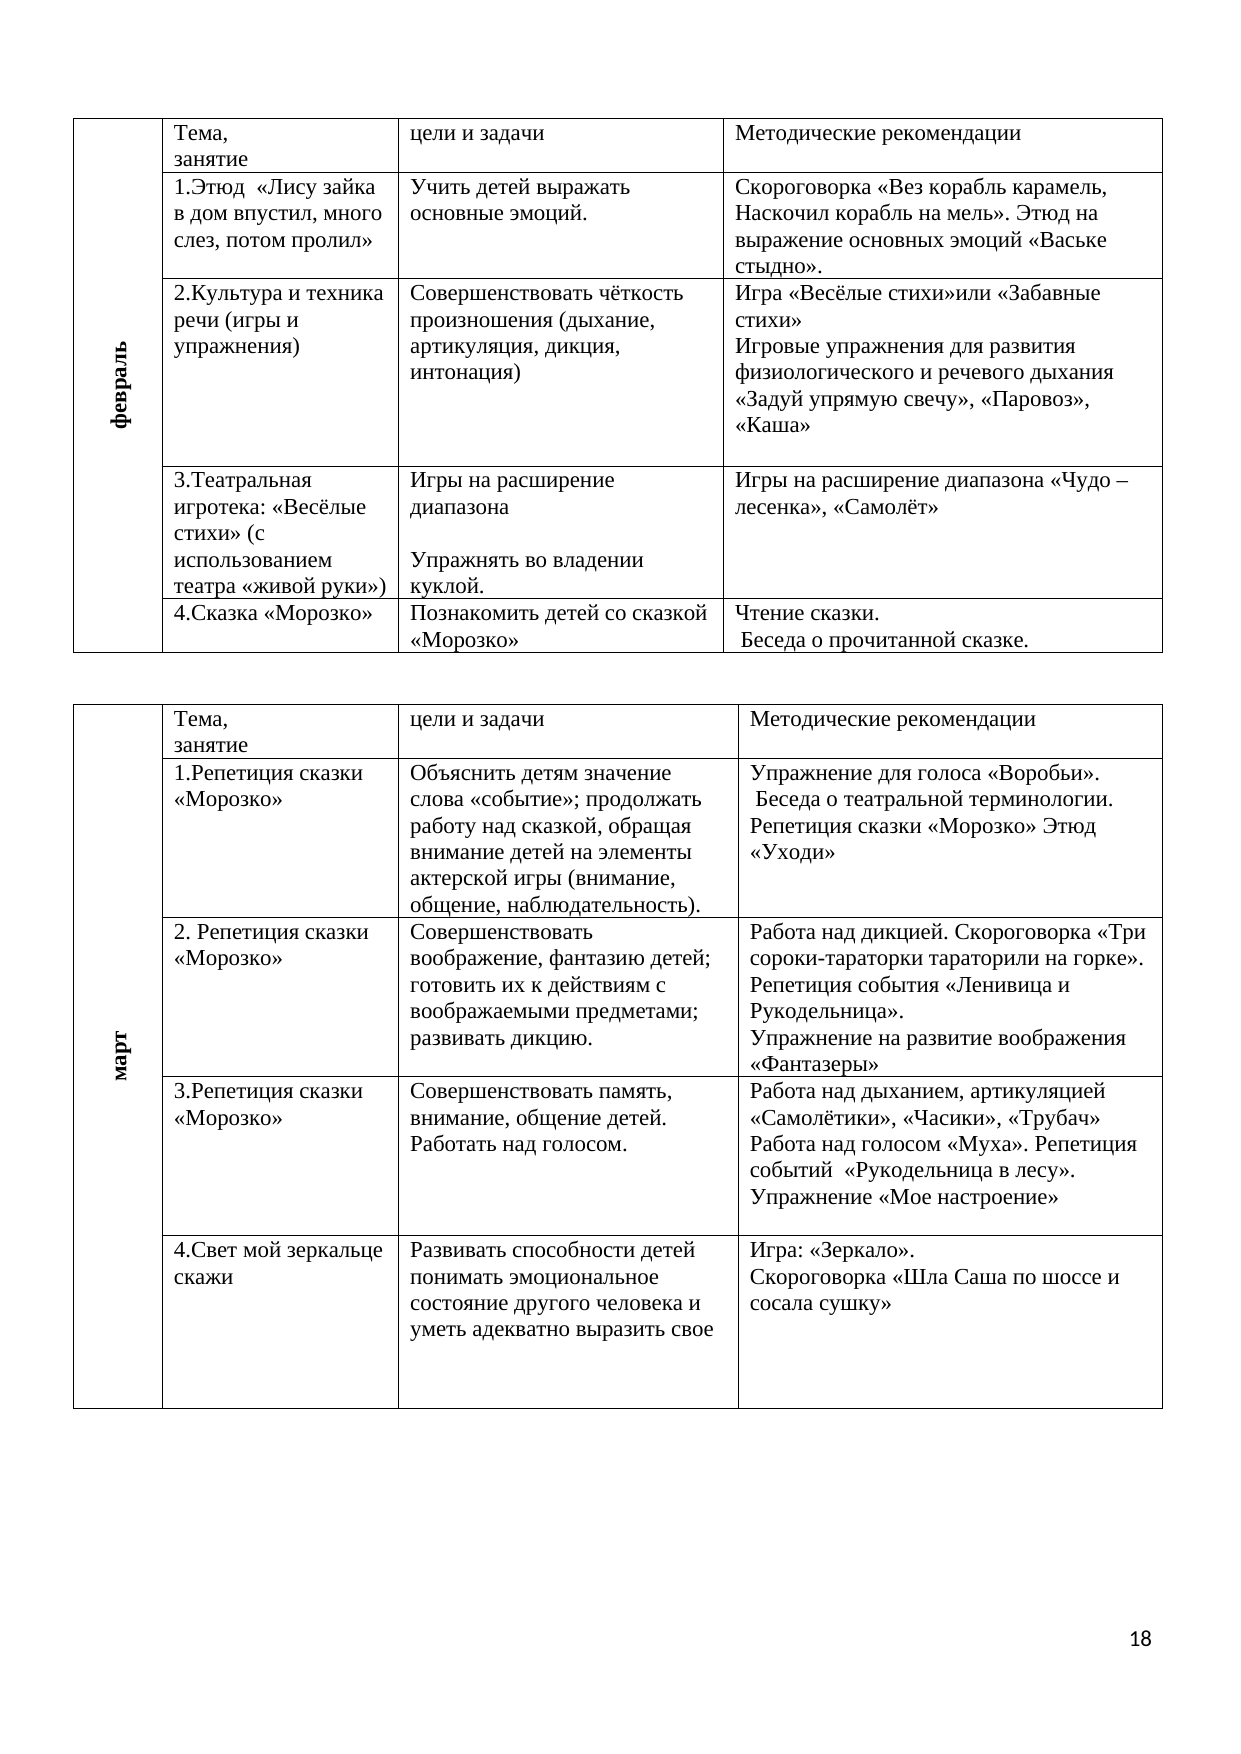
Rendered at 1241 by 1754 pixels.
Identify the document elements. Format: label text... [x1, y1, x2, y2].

table_cell Совершенствовать чёткость произношения (дыхание, артикуляция, дикция, интонация) [399, 279, 723, 466]
table_cell 3.Репетиция сказки «Морозко» [163, 1077, 398, 1235]
table_cell Скороговорка «Вез корабль карамель, Наскочил корабль на мель». Этюд на выражение основных эмоций «Ваське стыдно». [724, 173, 1162, 278]
table_cell Учить детей выражать основные эмоций. [399, 173, 723, 278]
table_cell 2. Репетиция сказки «Морозко» [163, 918, 398, 1076]
table_header февраль [74, 119, 162, 652]
table_header Тема, занятие [163, 119, 398, 172]
table_cell Упражнение для голоса «Воробьи». Беседа о театральной терминологии. Репетиция сказки «Морозко» Этюд «Уходи» [739, 759, 1162, 917]
table_cell Работа над дыханием, артикуляцией «Самолётики», «Часики», «Трубач» Работа над голосом «Муха». Репетиция событий «Рукодельница в лесу». Упражнение «Мое настроение» [739, 1077, 1162, 1235]
table_cell Работа над дикцией. Скороговорка «Три сороки-тараторки тараторили на горке». Репетиция события «Ленивица и Рукодельница». Упражнение на развитие воображения «Фантазеры» [739, 918, 1162, 1076]
table_cell Объяснить детям значение слова «событие»; продолжать работу над сказкой, обращая внимание детей на элементы актерской игры (внимание, общение, наблюдательность). [399, 759, 738, 917]
table_cell Совершенствовать память, внимание, общение детей. Работать над голосом. [399, 1077, 738, 1235]
table_cell Чтение сказки. Беседа о прочитанной сказке. [724, 599, 1162, 652]
table_cell Игра: «Зеркало». Скороговорка «Шла Саша по шоссе и сосала сушку» [739, 1236, 1162, 1408]
table_header Тема, занятие [163, 705, 398, 758]
table_cell 4.Сказка «Морозко» [163, 599, 398, 652]
table_cell 4.Свет мой зеркальце скажи [163, 1236, 398, 1408]
table_cell Игры на расширение диапазона Упражнять во владении куклой. [399, 467, 723, 598]
table_cell 2.Культура и техника речи (игры и упражнения) [163, 279, 398, 466]
table_cell Совершенствовать воображение, фантазию детей; готовить их к действиям с воображаемыми предметами; развивать дикцию. [399, 918, 738, 1076]
table_header цели и задачи [399, 705, 738, 758]
table_cell Познакомить детей со сказкой «Морозко» [399, 599, 723, 652]
table_header Методические рекомендации [739, 705, 1162, 758]
table_header цели и задачи [399, 119, 723, 172]
table_cell 1.Репетиция сказки «Морозко» [163, 759, 398, 917]
table_cell 1.Этюд «Лису зайка в дом впустил, много слез, потом пролил» [163, 173, 398, 278]
table_header март [74, 705, 162, 1408]
table_cell Развивать способности детей понимать эмоциональное состояние другого человека и уметь адекватно выразить свое [399, 1236, 738, 1408]
table_cell Игры на расширение диапазона «Чудо – лесенка», «Самолёт» [724, 467, 1162, 598]
table_cell 3.Театральная игротека: «Весёлые стихи» (с использованием театра «живой руки») [163, 467, 398, 598]
table_header Методические рекомендации [724, 119, 1162, 172]
table_cell Игра «Весёлые стихи»или «Забавные стихи» Игровые упражнения для развития физиологического и речевого дыхания «Задуй упрямую свечу», «Паровоз», «Каша» [724, 279, 1162, 466]
